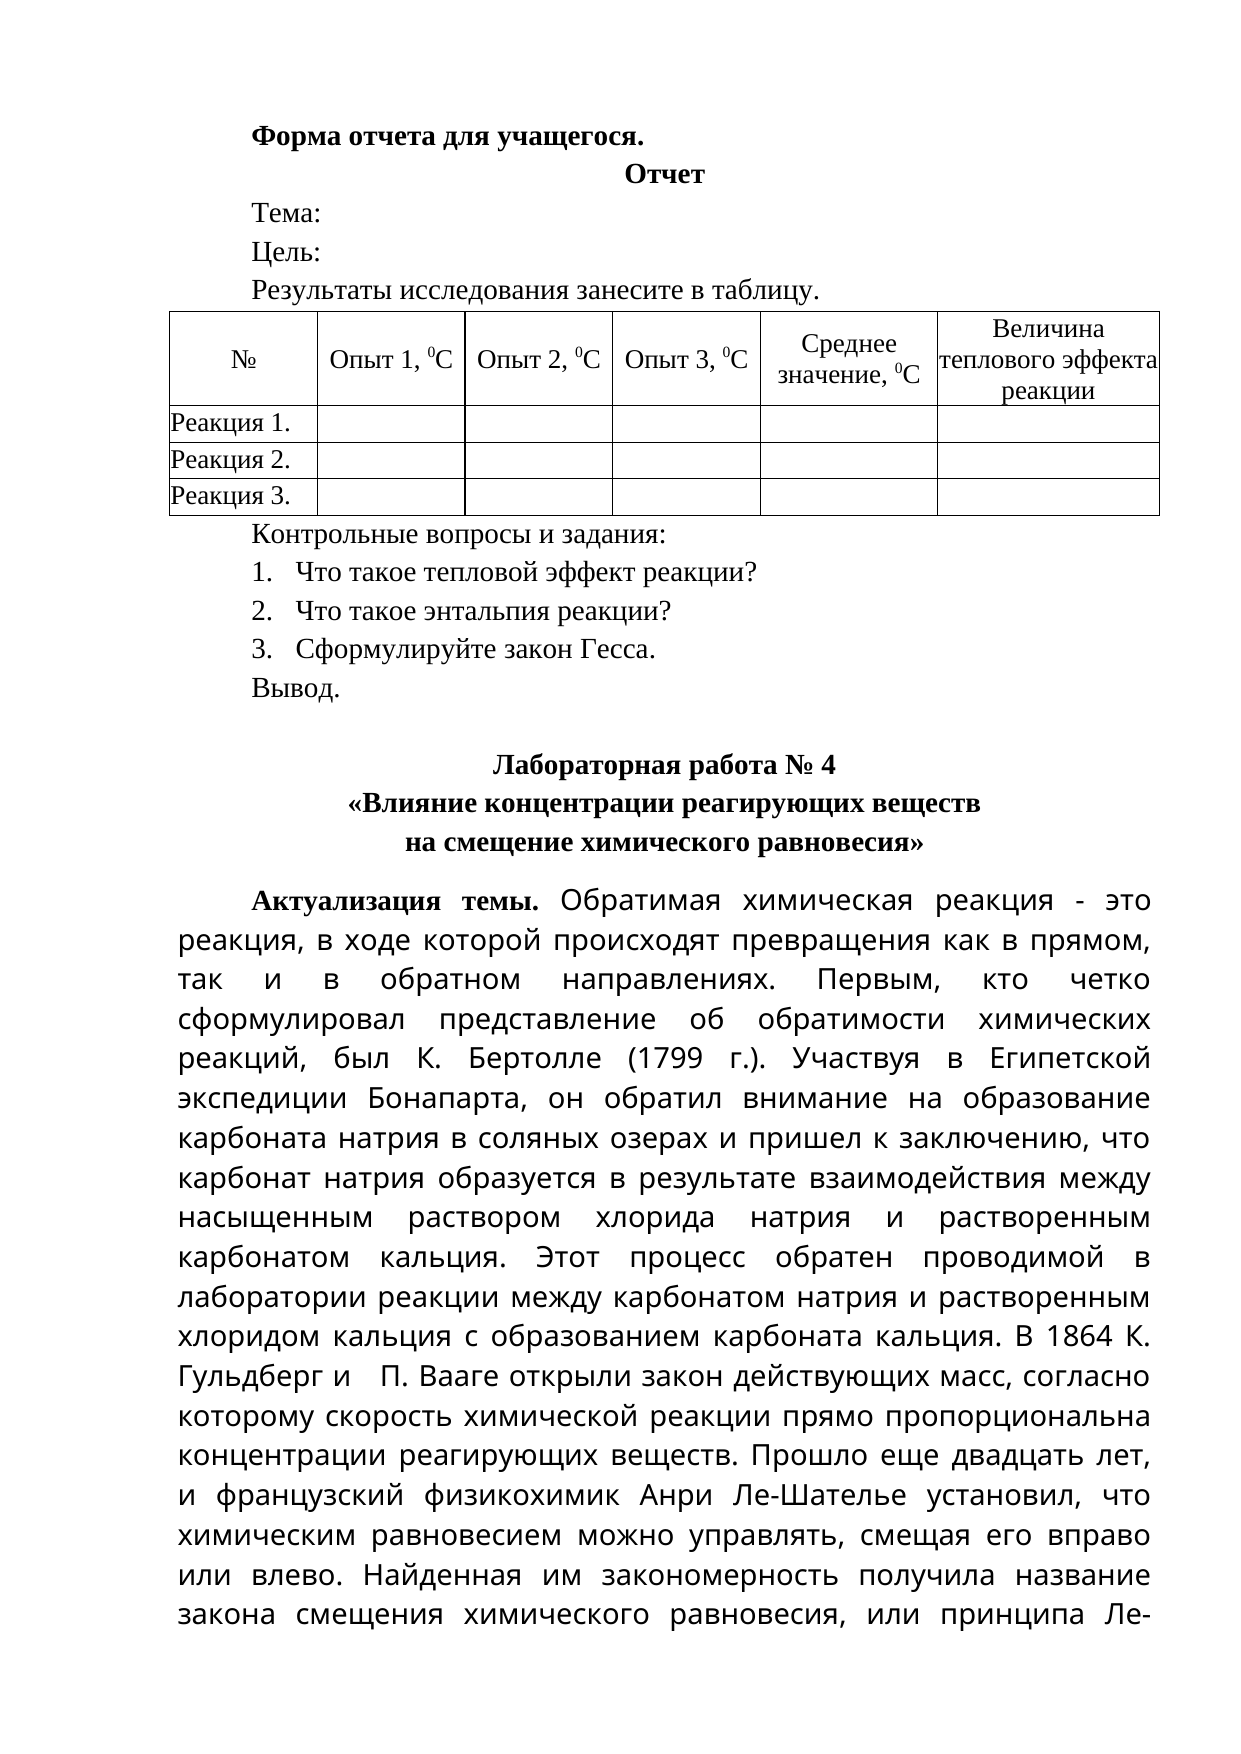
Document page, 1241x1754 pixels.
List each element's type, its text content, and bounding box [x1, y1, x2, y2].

text на смещение химического равновесия» [177, 824, 1152, 858]
text Форма отчета для учащегося. [177, 118, 1152, 152]
table_cell [318, 443, 464, 478]
table_header Среднее значение, 0С [761, 312, 937, 405]
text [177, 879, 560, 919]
text Вывод. [177, 670, 1152, 703]
table_cell [761, 406, 937, 442]
table_cell [318, 406, 464, 442]
text Цель: [177, 234, 1152, 267]
text Контрольные вопросы и задания: [177, 516, 1152, 549]
table_cell [938, 406, 1159, 442]
table_cell [466, 443, 612, 478]
text «Влияние концентрации реагирующих веществ [177, 786, 1152, 819]
table_cell [761, 479, 937, 515]
text Лабораторная работа № 4 [177, 747, 1152, 781]
table_cell [613, 406, 760, 442]
table_header Опыт 1, 0С [318, 312, 464, 405]
list Сформулируйте закон Гесса. [177, 631, 1152, 665]
table_cell [938, 479, 1159, 515]
table_cell [466, 479, 612, 515]
text Отчет [177, 157, 1152, 190]
table_header Опыт 3, 0С [613, 312, 760, 405]
text Результаты исследования занесите в таблицу. [177, 272, 1152, 306]
table_cell [613, 479, 760, 515]
table_cell [613, 443, 760, 478]
table_cell [318, 479, 464, 515]
table_cell Реакция 2. [170, 443, 317, 478]
table_header № [170, 312, 317, 405]
text Тема: [177, 195, 1152, 229]
table_header Опыт 2, 0С [466, 312, 612, 405]
table_cell [938, 443, 1159, 478]
table_cell Реакция 3. [170, 479, 317, 515]
table_cell Реакция 1. [170, 406, 317, 442]
list Что такое тепловой эффект реакции? [177, 554, 1152, 588]
list Что такое энтальпия реакции? [177, 593, 1152, 626]
table_cell [466, 406, 612, 442]
table_cell [761, 443, 937, 478]
table_header Величина теплового эффекта реакции [938, 312, 1159, 405]
